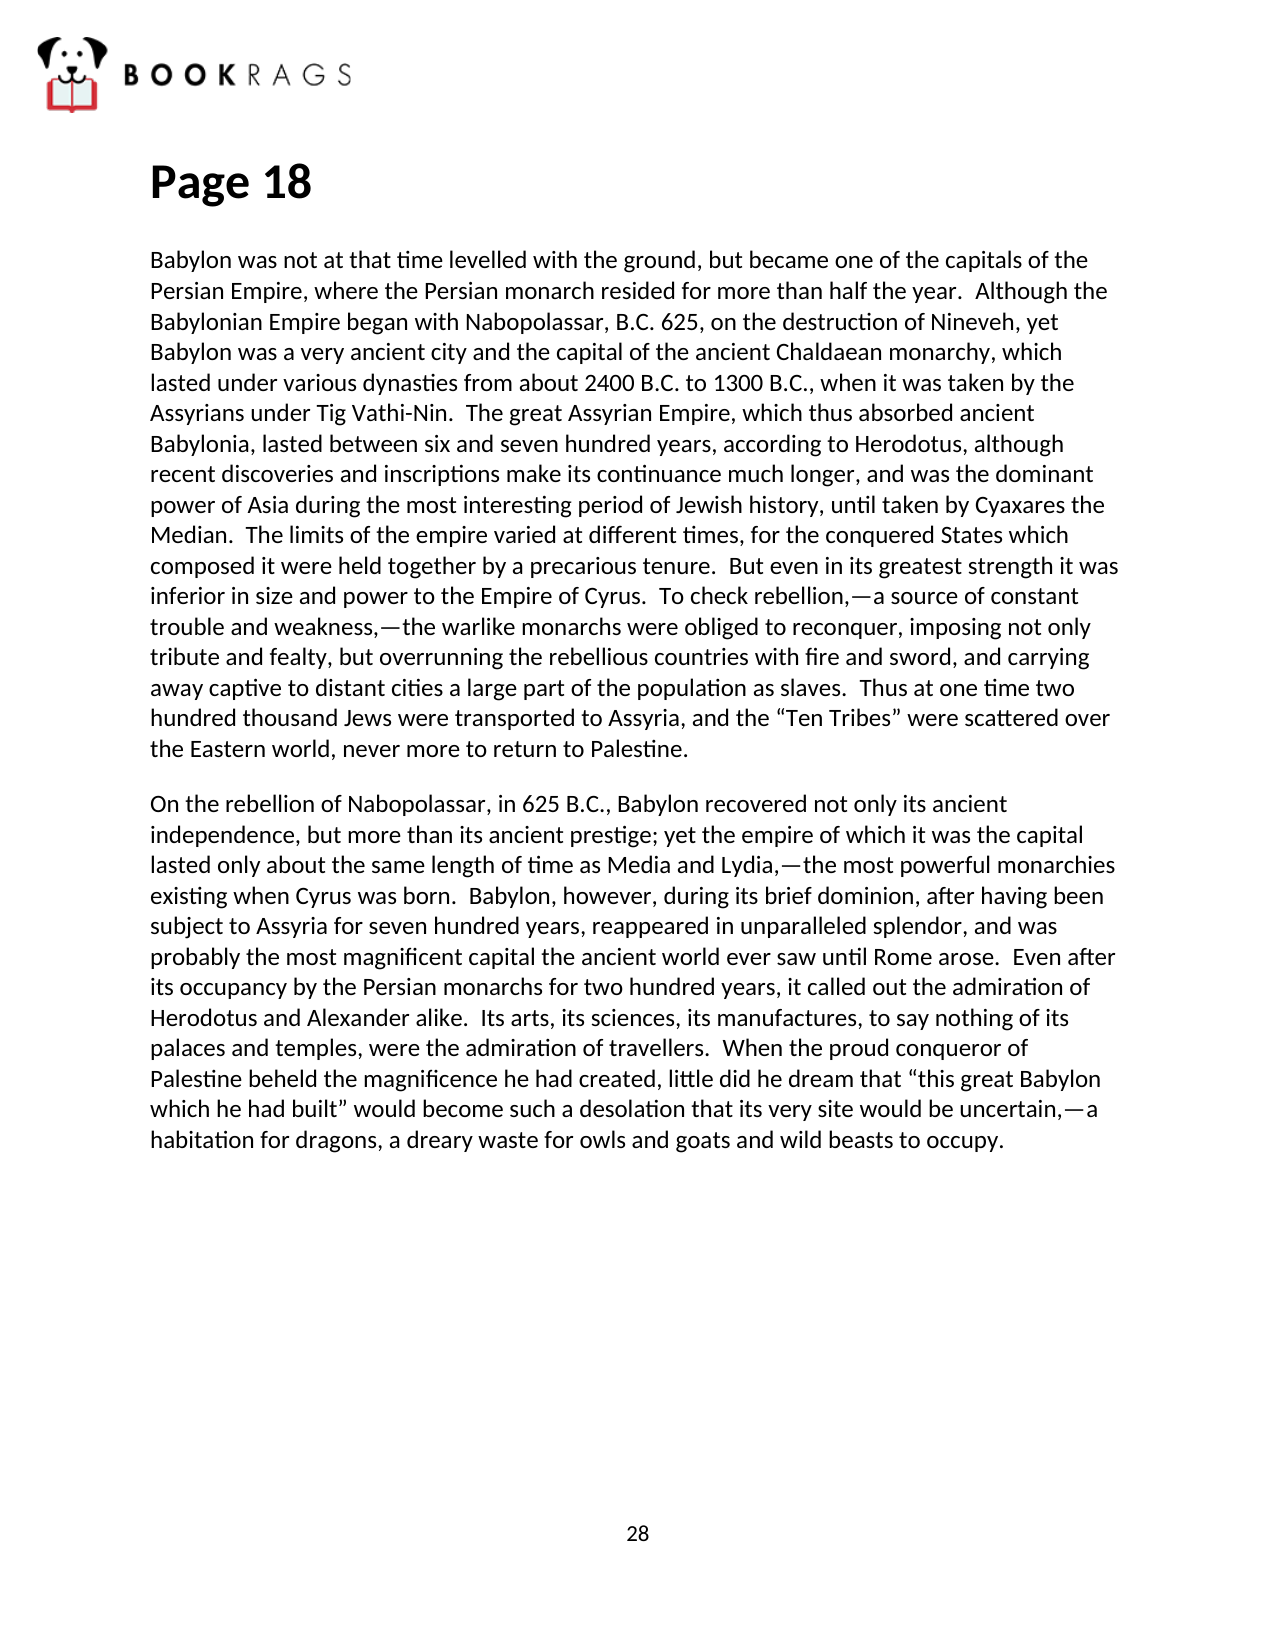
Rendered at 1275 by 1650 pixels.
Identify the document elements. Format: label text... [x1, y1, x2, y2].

picture [37, 37, 351, 113]
text Babylon was not at that time levelled with the ground, but became one of the capitals of the Persian Empire, where the Persian monarch resided for more than half the year. Although the Babylonian Empire began with Nabopolassar, B.C. 625, on the destruction of Nineveh, yet Babylon was a very ancient city and the capital of the ancient Chaldaean monarchy, which lasted under various dynasties from about 2400 B.C. to 1300 B.C., when it was taken by the Assyrians under Tig Vathi-Nin. The great Assyrian Empire, which thus absorbed ancient Babylonia, lasted between six and seven hundred years, according to Herodotus, although recent discoveries and inscriptions make its continuance much longer, and was the dominant power of Asia during the most interesting period of Jewish history, until taken by Cyaxares the Median. The limits of the empire varied at different times, for the conquered States which composed it were held together by a precarious tenure. But even in its greatest strength it was inferior in size and power to the Empire of Cyrus. To check rebellion,—­a source of constant trouble and weakness,—­the warlike monarchs were obliged to reconquer, imposing not only tribute and fealty, but overrunning the rebellious countries with fire and sword, and carrying away captive to distant cities a large part of the population as slaves. Thus at one time two hundred thousand Jews were transported to Assyria, and the “Ten Tribes” were scattered over the Eastern world, never more to return to Palestine. [150, 244, 1125, 763]
text Page 18 [150, 150, 1125, 211]
text On the rebellion of Nabopolassar, in 625 B.C., Babylon recovered not only its ancient independence, but more than its ancient prestige; yet the empire of which it was the capital lasted only about the same length of time as Media and Lydia,—­the most powerful monarchies existing when Cyrus was born. Babylon, however, during its brief dominion, after having been subject to Assyria for seven hundred years, reappeared in unparalleled splendor, and was probably the most magnificent capital the ancient world ever saw until Rome arose. Even after its occupancy by the Persian monarchs for two hundred years, it called out the admiration of Herodotus and Alexander alike. Its arts, its sciences, its manufactures, to say nothing of its palaces and temples, were the admiration of travellers. When the proud conqueror of Palestine beheld the magnificence he had created, little did he dream that “this great Babylon which he had built” would become such a desolation that its very site would be uncertain,—­a habitation for dragons, a dreary waste for owls and goats and wild beasts to occupy. [150, 788, 1125, 1155]
